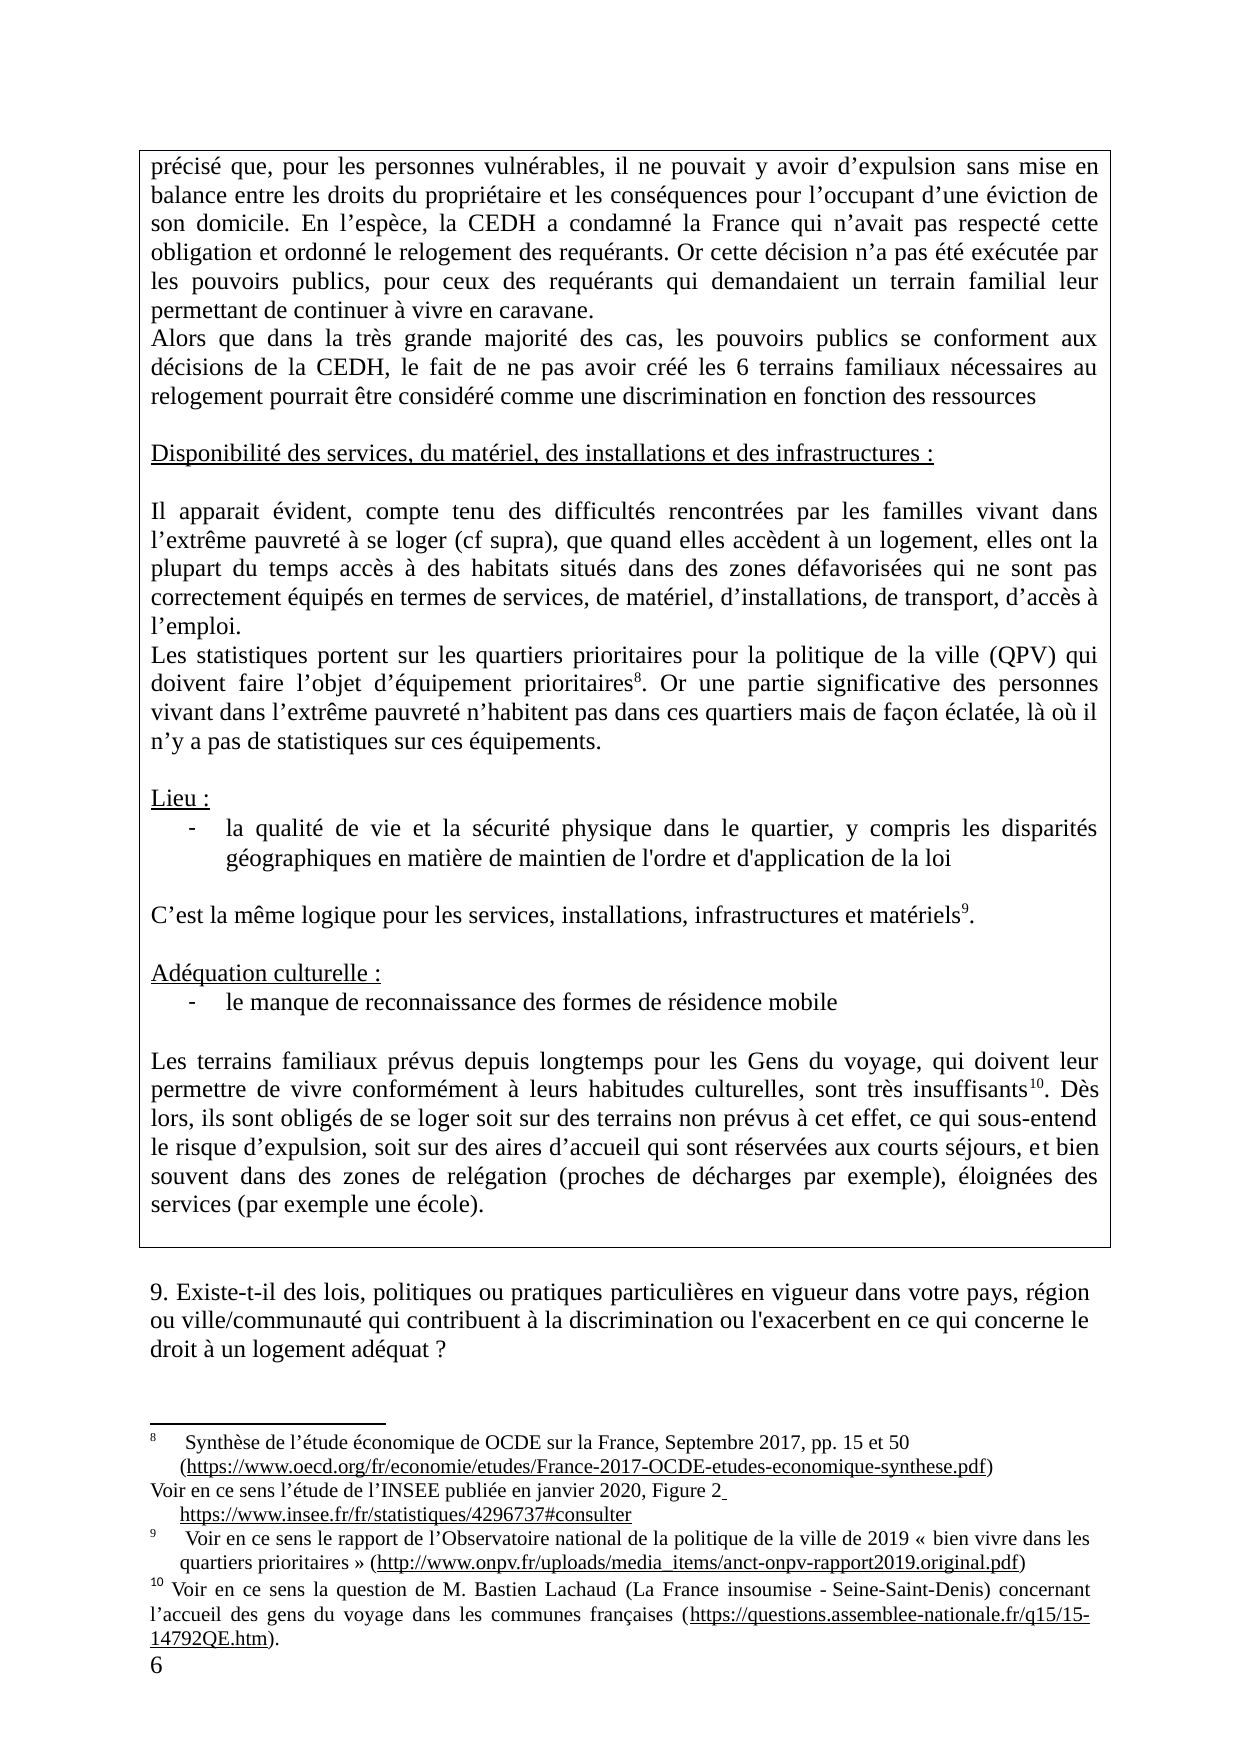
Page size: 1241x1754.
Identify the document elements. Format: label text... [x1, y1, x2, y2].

text 9. Existe-t-il des lois, politiques ou pratiques particulières en vigueur dans votre pays, région ou ville/communauté qui contribuent à la discrimination ou l'exacerbent en ce qui concerne le droit à un logement adéquat ? [150, 1277, 1090, 1363]
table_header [140, 151, 1110, 1247]
